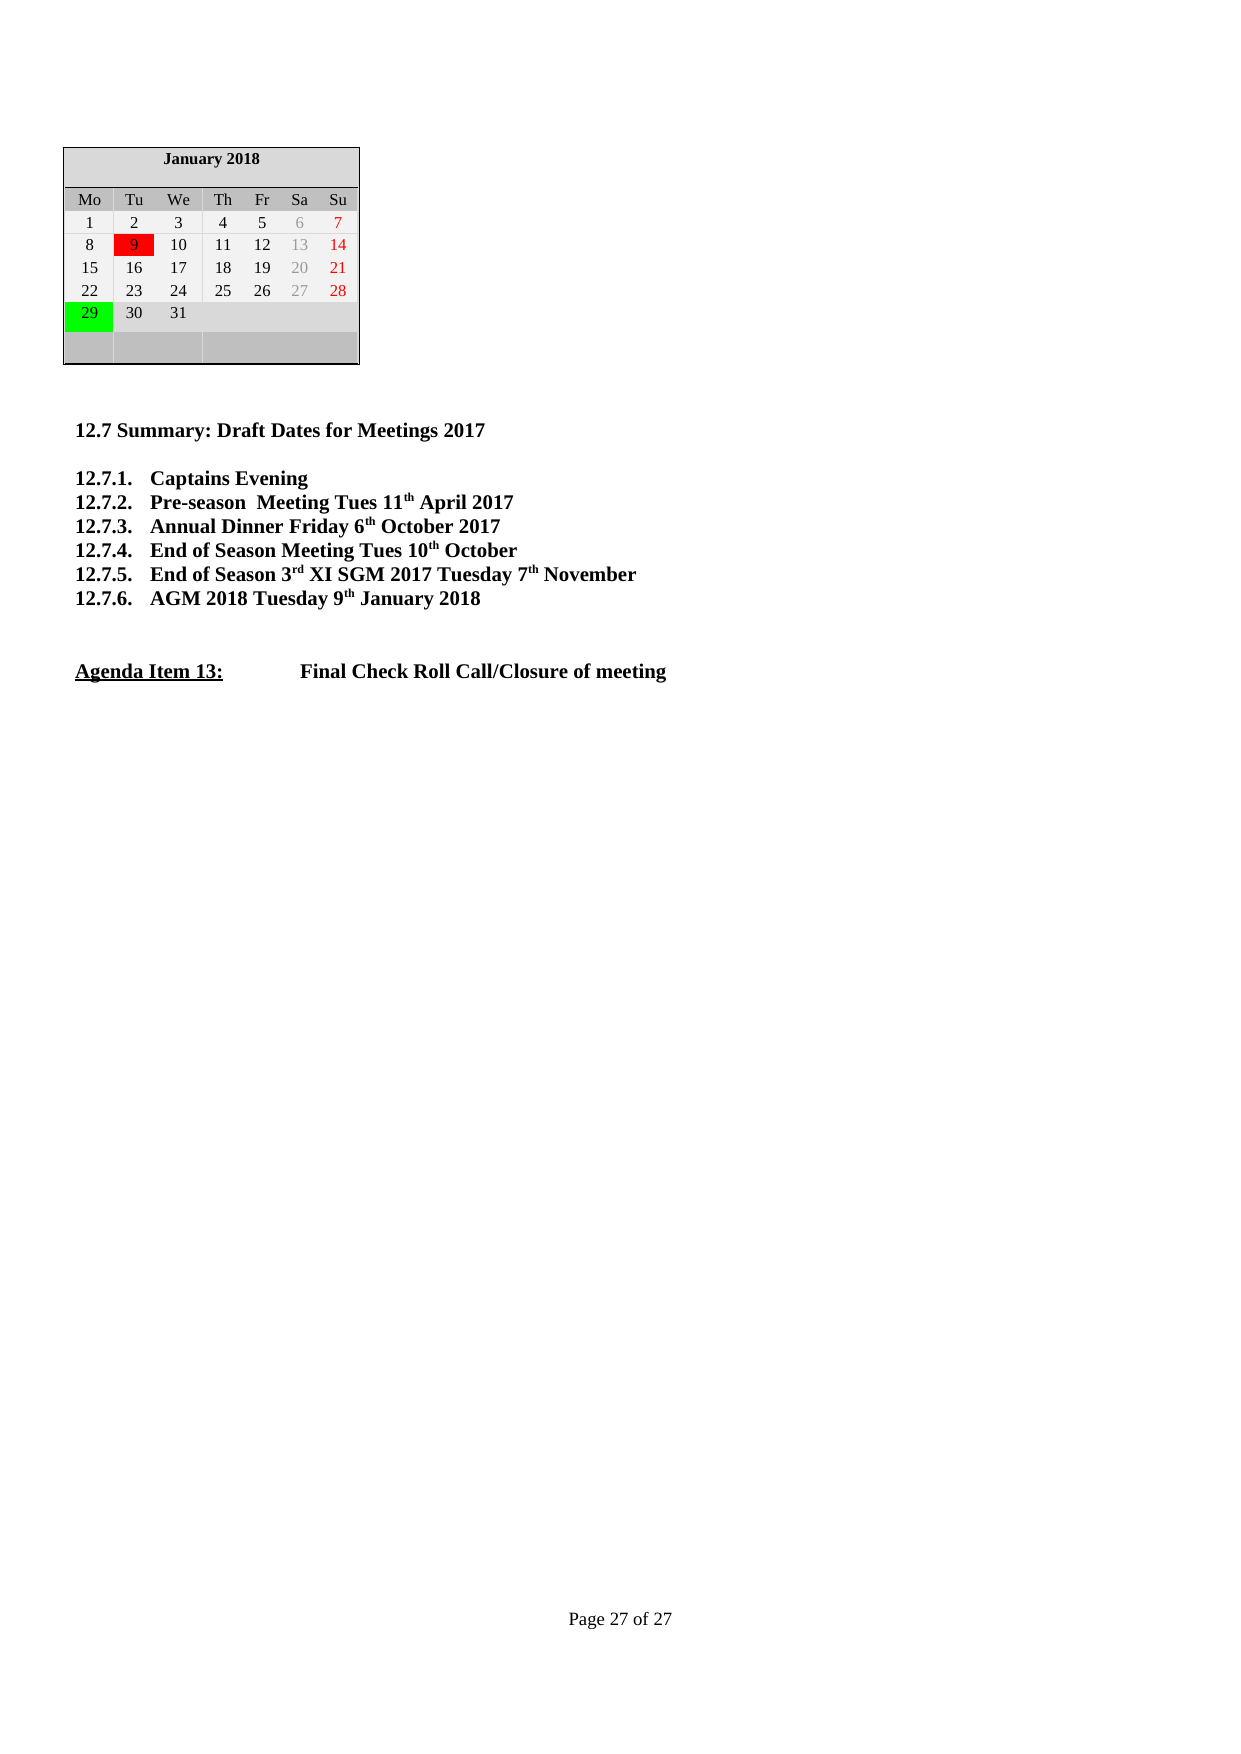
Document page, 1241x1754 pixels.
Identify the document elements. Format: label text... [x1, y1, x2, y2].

list AGM 2018 Tuesday 9th January 2018 [75, 586, 1165, 610]
list Annual Dinner Friday 6th October 2017 [75, 514, 1165, 538]
list End of Season 3rd XI SGM 2017 Tuesday 7th November [75, 562, 1165, 586]
list Pre-season Meeting Tues 11th April 2017 [75, 490, 1165, 514]
text 12.7 Summary: Draft Dates for Meetings 2017 [75, 418, 1165, 442]
list End of Season Meeting Tues 10th October [75, 538, 1165, 562]
list Captains Evening [75, 466, 1165, 490]
table_header January 2018 [64, 148, 359, 364]
text Agenda Item 13: Final Check Roll Call/Closure of meeting [75, 658, 1165, 683]
